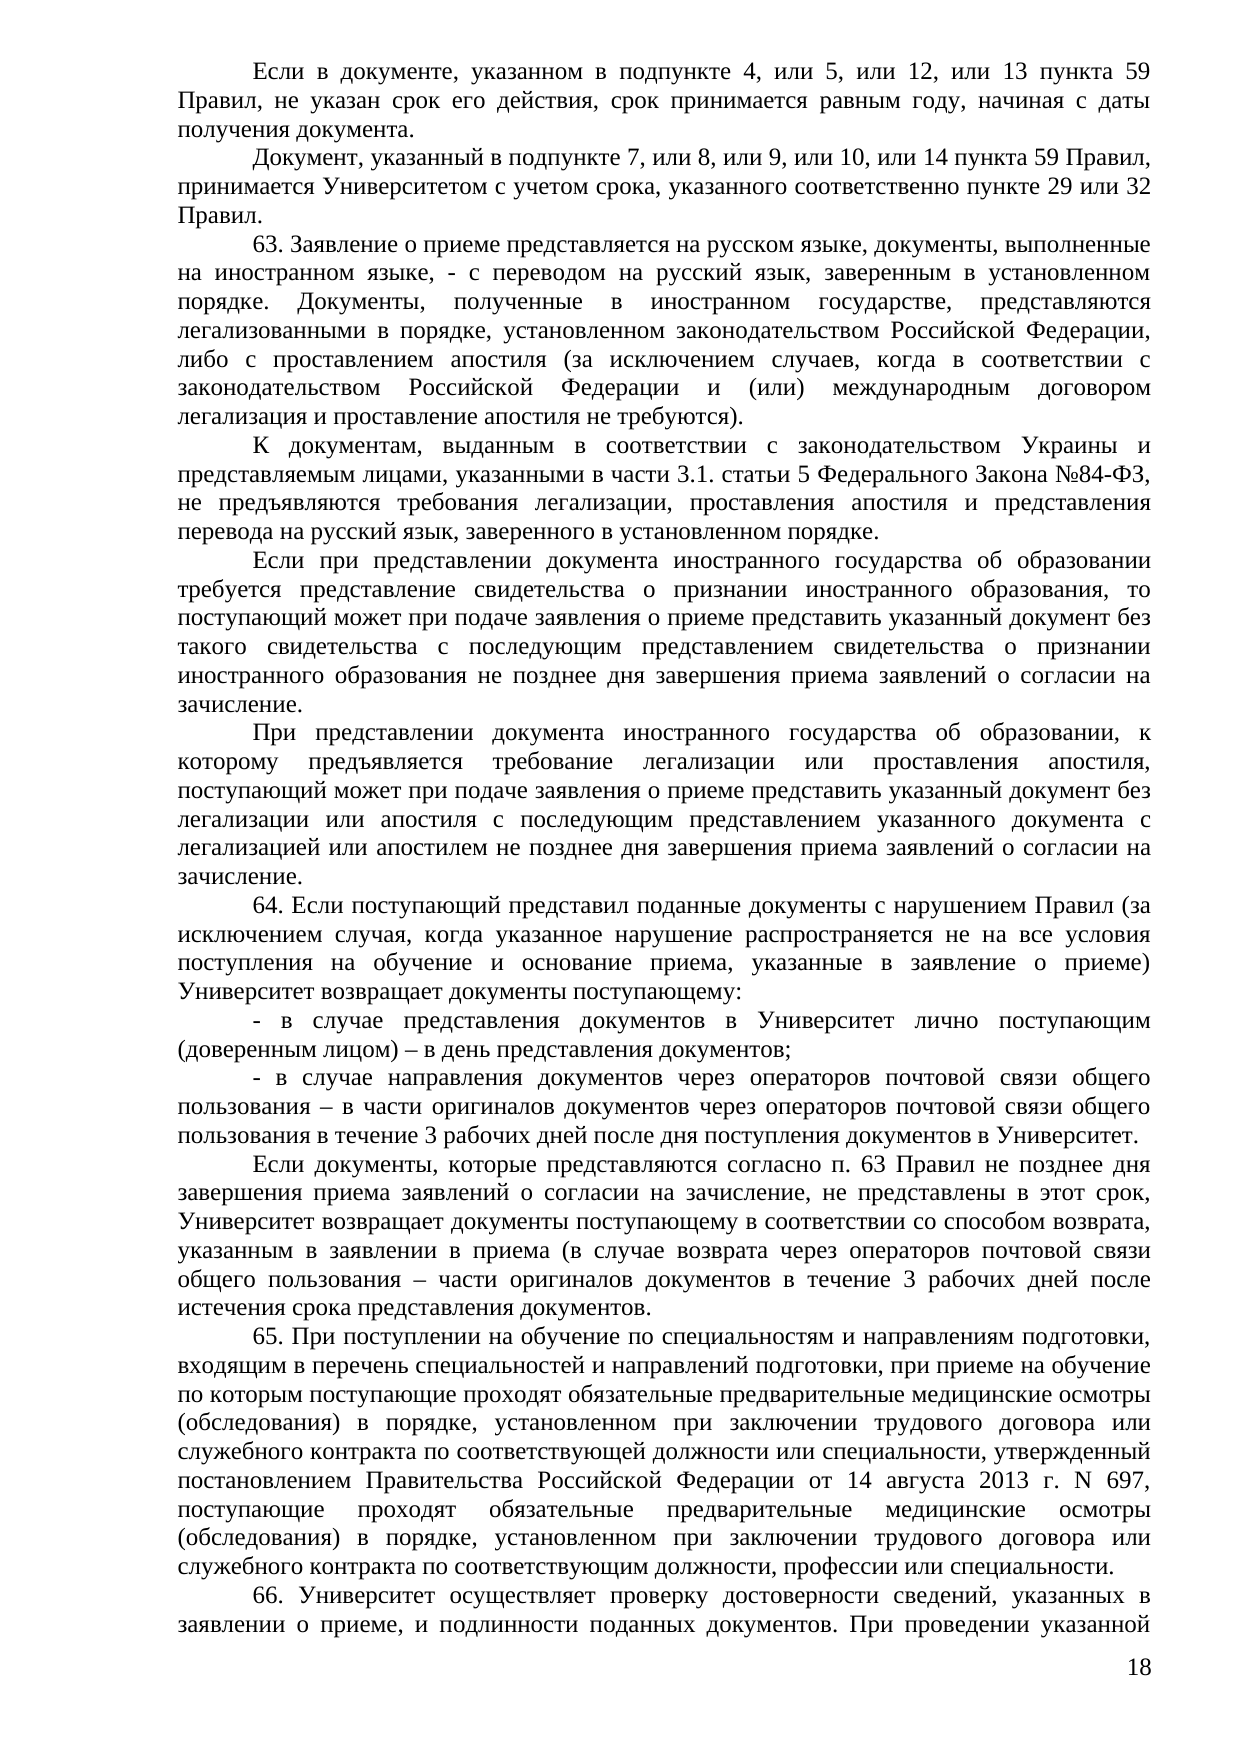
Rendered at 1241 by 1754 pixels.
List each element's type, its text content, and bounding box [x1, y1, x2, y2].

text К документам, выданным в соответствии с законодательством Украины и представляемым лицами, указанными в части 3.1. статьи 5 Федерального Закона №84-ФЗ, не предъявляются требования легализации, проставления апостиля и представления перевода на русский язык, заверенного в установленном порядке. [177, 430, 1152, 545]
text Если документы, которые представляются согласно п. 63 Правил не позднее дня завершения приема заявлений о согласии на зачисление, не представлены в этот срок, Университет возвращает документы поступающему в соответствии со способом возврата, указанным в заявлении в приема (в случае возврата через операторов почтовой связи общего пользования – части оригиналов документов в течение 3 рабочих дней после истечения срока представления документов. [177, 1149, 1152, 1321]
text Документ, указанный в подпункте 7, или 8, или 9, или 10, или 14 пункта 59 Правил, принимается Университетом с учетом срока, указанного соответственно пункте 29 или 32 Правил. [177, 142, 1152, 229]
text 63. Заявление о приеме представляется на русском языке, документы, выполненные на иностранном языке, - с переводом на русский язык, заверенным в установленном порядке. Документы, полученные в иностранном государстве, представляются легализованными в порядке, установленном законодательством Российской Федерации, либо с проставлением апостиля (за исключением случаев, когда в соответствии с законодательством Российской Федерации и (или) международным договором легализация и проставление апостиля не требуются). [177, 229, 1152, 430]
text 64. Если поступающий представил поданные документы с нарушением Правил (за исключением случая, когда указанное нарушение распространяется не на все условия поступления на обучение и основание приема, указанные в заявление о приеме) Университет возвращает документы поступающему: [177, 890, 1152, 1005]
text Если при представлении документа иностранного государства об образовании требуется представление свидетельства о признании иностранного образования, то поступающий может при подаче заявления о приеме представить указанный документ без такого свидетельства с последующим представлением свидетельства о признании иностранного образования не позднее дня завершения приема заявлений о согласии на зачисление. [177, 545, 1152, 717]
text 65. При поступлении на обучение по специальностям и направлениям подготовки, входящим в перечень специальностей и направлений подготовки, при приеме на обучение по которым поступающие проходят обязательные предварительные медицинские осмотры (обследования) в порядке, установленном при заключении трудового договора или служебного контракта по соответствующей должности или специальности, утвержденный постановлением Правительства Российской Федерации от 14 августа . N 697, поступающие проходят обязательные предварительные медицинские осмотры (обследования) в порядке, установленном при заключении трудового договора или служебного контракта по соответствующим должности, профессии или специальности. [177, 1321, 1152, 1580]
text - в случае направления документов через операторов почтовой связи общего пользования – в части оригиналов документов через операторов почтовой связи общего пользования в течение 3 рабочих дней после дня поступления документов в Университет. [177, 1062, 1152, 1149]
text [177, 1580, 1152, 1637]
text Если в документе, указанном в подпункте 4, или 5, или 12, или 13 пункта 59 Правил, не указан срок его действия, срок принимается равным году, начиная с даты получения документа. [177, 56, 1152, 142]
text При представлении документа иностранного государства об образовании, к которому предъявляется требование легализации или проставления апостиля, поступающий может при подаче заявления о приеме представить указанный документ без легализации или апостиля с последующим представлением указанного документа с легализацией или апостилем не позднее дня завершения приема заявлений о согласии на зачисление. [177, 717, 1152, 890]
text - в случае представления документов в Университет лично поступающим (доверенным лицом) – в день представления документов; [177, 1005, 1152, 1062]
